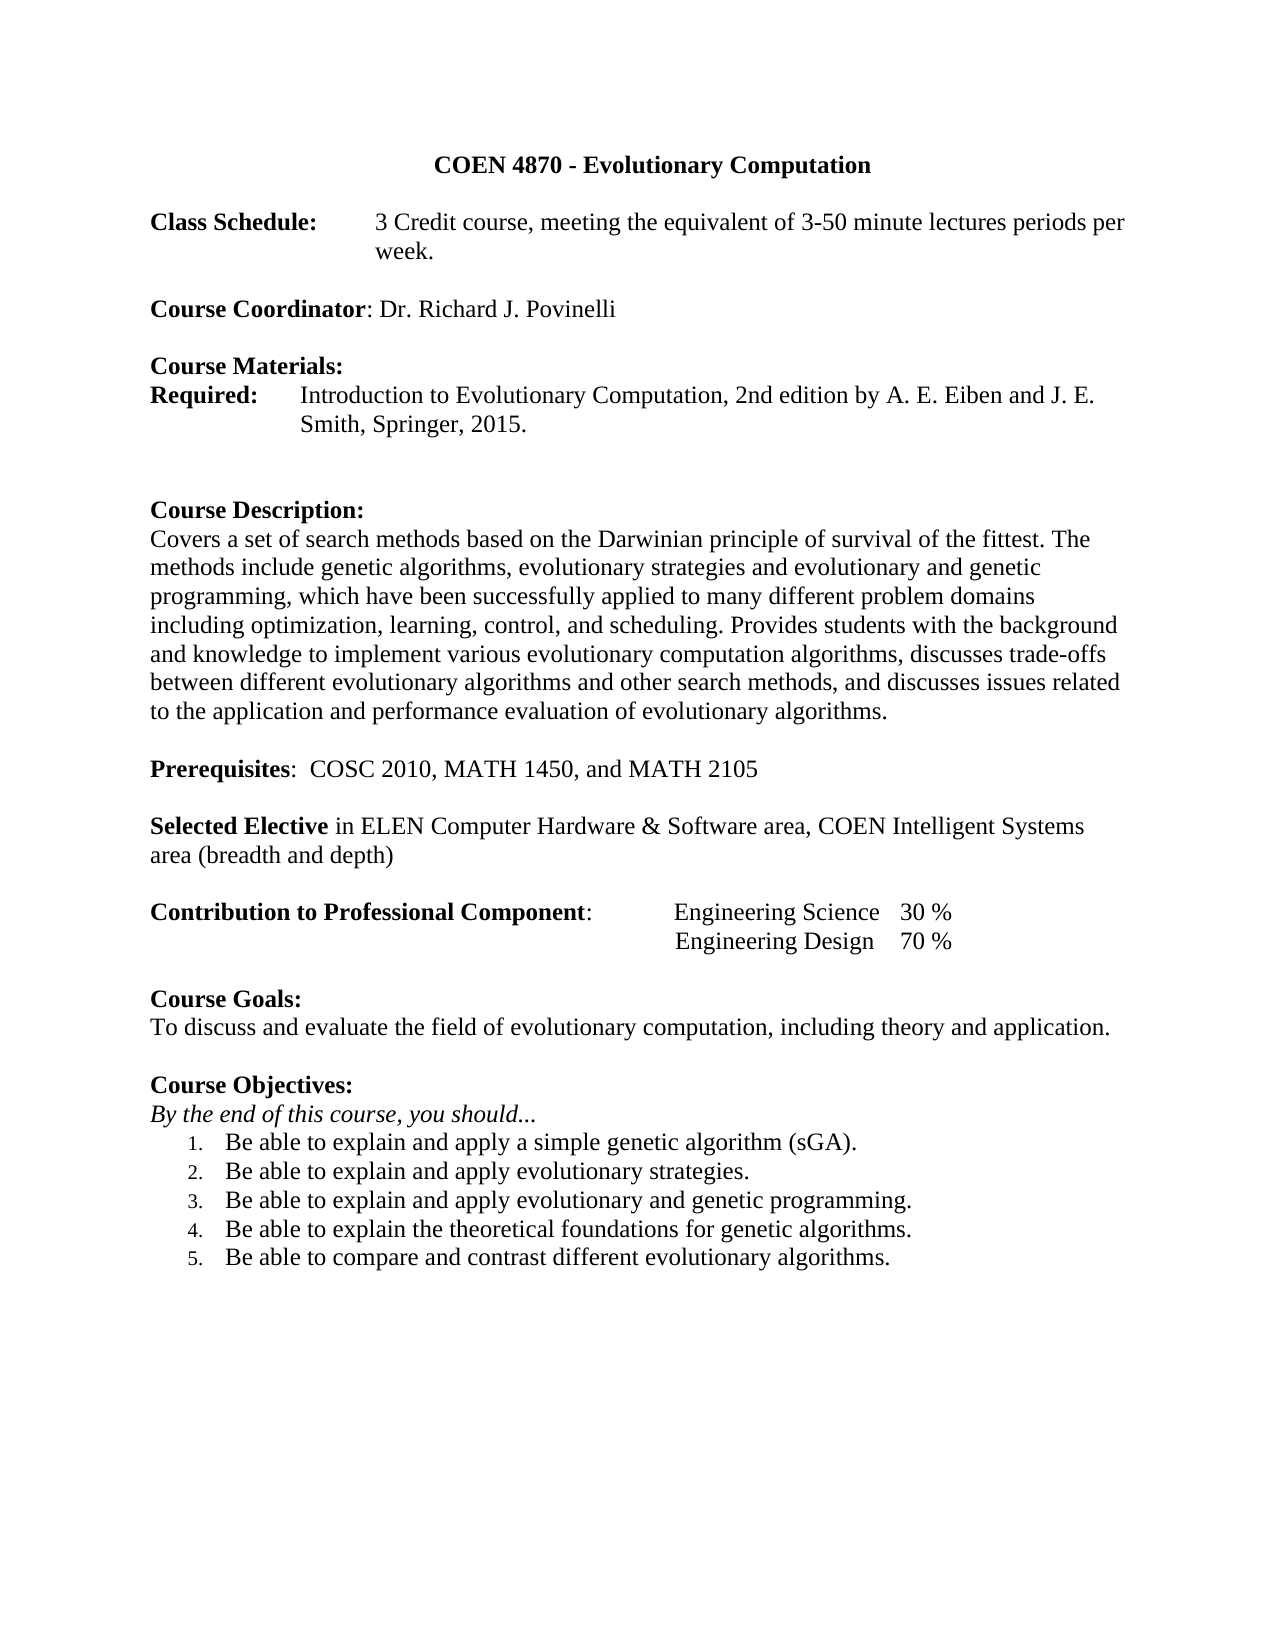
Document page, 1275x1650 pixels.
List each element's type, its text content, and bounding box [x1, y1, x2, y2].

text Prerequisites: COSC 2010, MATH 1450, and MATH 2105 [150, 754, 1125, 782]
list Be able to explain and apply evolutionary strategies. [187, 1156, 1125, 1185]
text Covers a set of search methods based on the Darwinian principle of survival of the fittest. The methods include genetic algorithms, evolutionary strategies and evolutionary and genetic programming, which have been successfully applied to many different problem domains including optimization, learning, control, and scheduling. Provides students with the background and knowledge to implement various evolutionary computation algorithms, discusses trade-offs between different evolutionary algorithms and other search methods, and discusses issues related to the application and performance evaluation of evolutionary algorithms. [150, 524, 1125, 725]
text To discuss and evaluate the field of evolutionary computation, including theory and application. [150, 1012, 1125, 1041]
text Class Schedule: 3 Credit course, meeting the equivalent of 3-50 minute lectures periods per week. [150, 207, 1125, 265]
text Engineering Design 70 % [675, 926, 1125, 955]
list Be able to explain and apply a simple genetic algorithm (sGA). [187, 1127, 1125, 1156]
text Required: Introduction to Evolutionary Computation, 2nd edition by A. E. Eiben and J. E. Smith, Springer, 2015. [150, 380, 1125, 437]
list Be able to compare and contrast different evolutionary algorithms. [187, 1242, 1125, 1271]
text Course Objectives: [150, 1070, 1125, 1099]
text Contribution to Professional Component: Engineering Science 30 % [150, 897, 1125, 926]
text By the end of this course, you should... [150, 1099, 1125, 1127]
text COEN 4870 - Evolutionary Computation [150, 150, 1125, 179]
text Course Materials: [150, 351, 1125, 380]
text Course Coordinator: Dr. Richard J. Povinelli [150, 294, 1125, 322]
list Be able to explain and apply evolutionary and genetic programming. [187, 1185, 1125, 1214]
text Course Goals: [150, 984, 1125, 1012]
text Course Description: [150, 495, 1125, 524]
list Be able to explain the theoretical foundations for genetic algorithms. [187, 1214, 1125, 1242]
text Selected Elective in ELEN Computer Hardware & Software area, COEN Intelligent Systems area (breadth and depth) [150, 811, 1125, 869]
